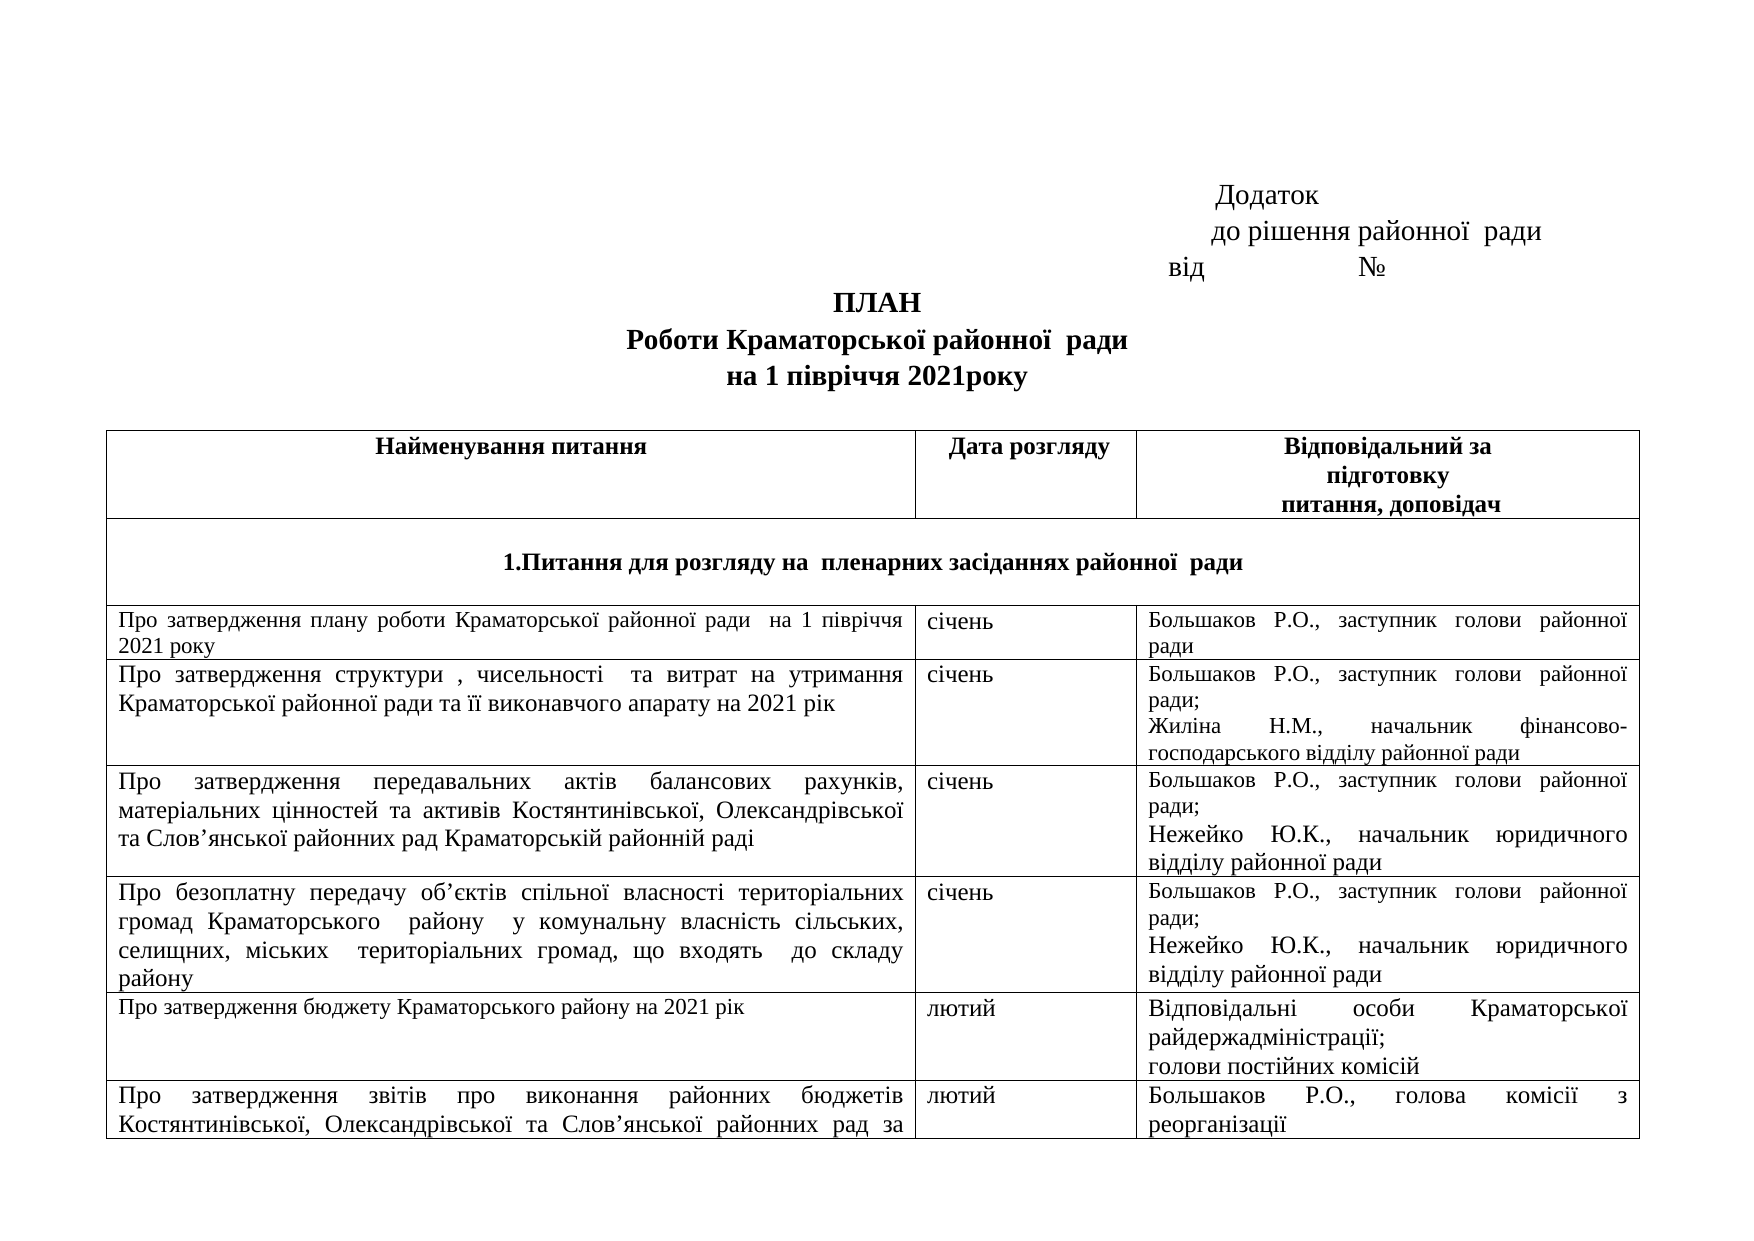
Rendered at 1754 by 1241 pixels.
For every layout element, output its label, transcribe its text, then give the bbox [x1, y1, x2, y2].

table_header Відповідальний за підготовку питання, доповідач [1137, 431, 1639, 517]
table_cell Большаков Р.О., заступник голови районної ради; Нежейко Ю.К., начальник юридичного відділу районної ради [1137, 766, 1639, 876]
table_cell Про затвердження бюджету Краматорського району на 2021 рік [107, 993, 915, 1079]
table_cell січень [916, 877, 1136, 992]
table_cell січень [916, 766, 1136, 876]
table_cell Большаков Р.О., заступник голови районної ради [1137, 606, 1639, 658]
table_cell Відповідальні особи Краматорської райдержадміністрації; голови постійних комісій [1137, 993, 1639, 1079]
text Роботи Краматорської районної ради [118, 322, 1636, 355]
table_cell Большаков Р.О., заступник голови районної ради; Нежейко Ю.К., начальник юридичного відділу районної ради [1137, 877, 1639, 992]
text ПЛАН [118, 286, 1636, 319]
table_header Найменування питання [107, 431, 915, 517]
text від № [118, 249, 1636, 283]
text до рішення районної ради [118, 213, 1636, 247]
table_cell Про затвердження передавальних актів балансових рахунків, матеріальних цінностей та активів Костянтинівської, Олександрівської та Слов’янської районних рад Краматорській районній раді [107, 766, 915, 876]
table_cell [1137, 1081, 1639, 1138]
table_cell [107, 1081, 915, 1138]
text на 1 півріччя 2021року [118, 358, 1636, 391]
table_cell Про затвердження плану роботи Краматорської районної ради на 1 півріччя 2021 року [107, 606, 915, 658]
text Додаток [118, 177, 1636, 211]
table_cell Про безоплатну передачу об’єктів спільної власності територіальних громад Краматорського району у комунальну власність сільських, селищних, міських територіальних громад, що входять до складу району [107, 877, 915, 992]
table_header Дата розгляду [916, 431, 1136, 517]
table_cell Большаков Р.О., заступник голови районної ради; Жиліна Н.М., начальник фінансово-господарського відділу районної ради [1137, 660, 1639, 765]
table_cell січень [916, 660, 1136, 765]
table_cell січень [916, 606, 1136, 658]
table_cell лютий [916, 1081, 1136, 1138]
table_cell Про затвердження структури , чисельності та витрат на утримання Краматорської районної ради та її виконавчого апарату на 2021 рік [107, 660, 915, 765]
table_cell лютий [916, 993, 1136, 1079]
table_cell 1.Питання для розгляду на пленарних засіданнях районної ради [107, 519, 1639, 605]
